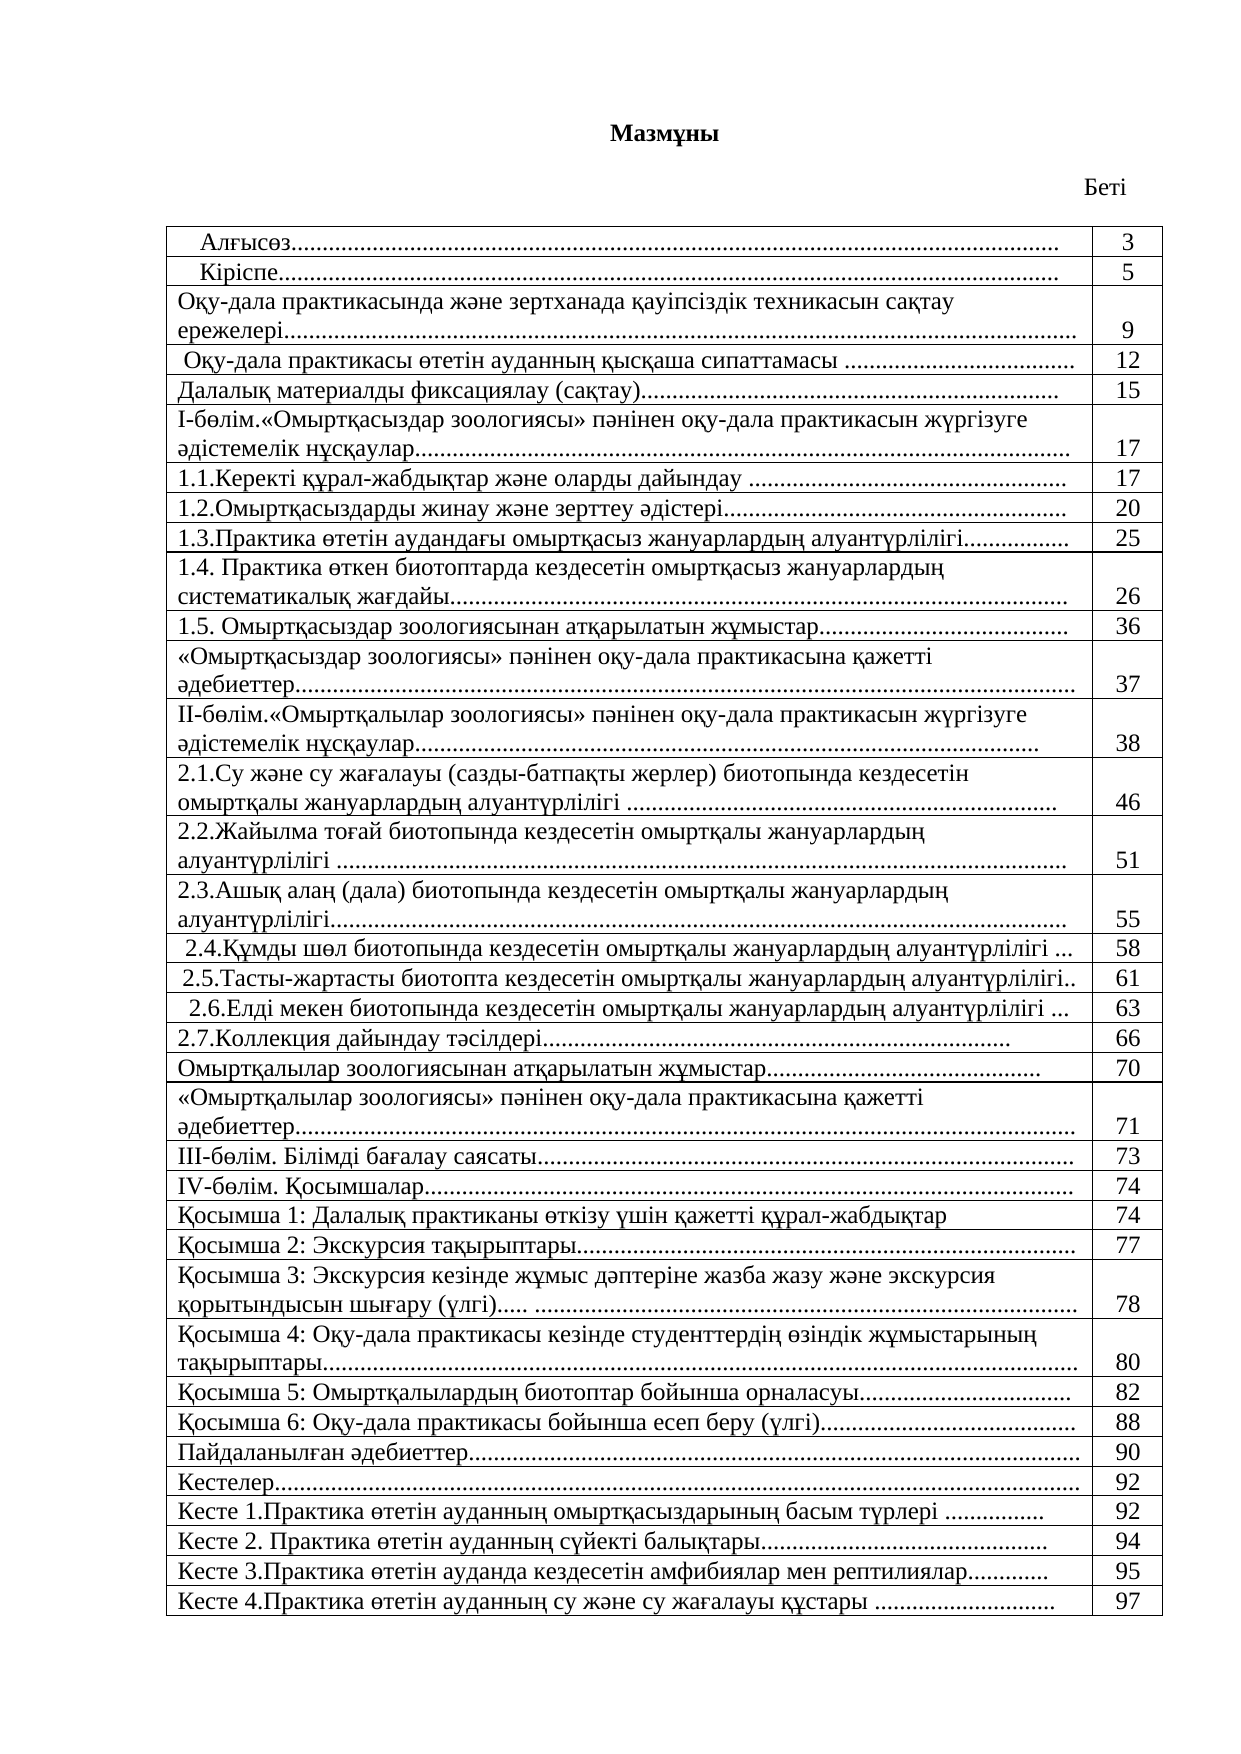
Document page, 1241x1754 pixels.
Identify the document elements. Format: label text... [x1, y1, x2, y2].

table_cell 5 [1093, 257, 1162, 285]
table_cell II-бөлім.«Омыртқалылар зоологиясы» пәнінен оқу-дала практикасын жүргізуге әдістемелік нұсқаулар.................................................................................................... [167, 699, 1092, 757]
table_cell 61 [1093, 963, 1162, 992]
table_cell 71 [1093, 1083, 1162, 1140]
table_cell 2.5.Тасты-жартасты биотопта кездесетін омыртқалы жануарлардың алуантүрлілігі.. [167, 963, 1092, 992]
table_cell Омыртқалылар зоологиясынан атқарылатын жұмыстар............................................ [167, 1053, 1092, 1081]
table_cell 2.3.Ашық алаң (дала) биотопында кездесетін омыртқалы жануарлардың алуантүрлілігі...................................................................................................................... [167, 875, 1092, 932]
table_cell III-бөлім. Білімді бағалау саясаты...................................................................................... [167, 1141, 1092, 1170]
table_cell 90 [1093, 1437, 1162, 1466]
table_cell «Омыртқасыздар зоологиясы» пәнінен оқу-дала практикасына қажетті әдебиеттер............................................................................................................................. [167, 641, 1092, 698]
table_cell Қосымша 4: Оқу-дала практикасы кезінде студенттердің өзіндік жұмыстарының тақырыптары......................................................................................................................... [167, 1319, 1092, 1376]
table_cell 74 [1093, 1201, 1162, 1229]
table_cell Кіріспе............................................................................................................................. [167, 257, 1092, 285]
table_cell 2.7.Коллекция дайындау тәсілдері........................................................................... [167, 1023, 1092, 1052]
table_cell Кесте 3.Практика өтетін ауданда кездесетін амфибиялар мен рептилиялар............. [167, 1556, 1092, 1585]
table_cell 26 [1093, 553, 1162, 610]
table_cell 36 [1093, 611, 1162, 640]
table_cell 20 [1093, 493, 1162, 522]
table_cell 9 [1093, 286, 1162, 344]
table_cell Далалық материалды фиксациялау (сақтау)................................................................... [167, 375, 1092, 403]
table_cell 74 [1093, 1171, 1162, 1199]
table_cell Оқу-дала практикасы өтетін ауданның қысқаша сипаттамасы ..................................... [167, 345, 1092, 374]
table_cell «Омыртқалылар зоологиясы» пәнінен оқу-дала практикасына қажетті әдебиеттер............................................................................................................................. [167, 1083, 1092, 1140]
table_cell Пайдаланылған әдебиеттер.................................................................................................. [167, 1437, 1092, 1466]
table_cell 2.4.Құмды шөл биотопында кездесетін омыртқалы жануарлардың алуантүрлілігі ... [167, 934, 1092, 962]
table_cell Кесте 4.Практика өтетін ауданның су және су жағалауы құстары ............................. [167, 1586, 1092, 1614]
table_cell 94 [1093, 1526, 1162, 1555]
table_cell 58 [1093, 934, 1162, 962]
table_cell 82 [1093, 1377, 1162, 1406]
table_cell 1.5. Омыртқасыздар зоологиясынан атқарылатын жұмыстар........................................ [167, 611, 1092, 640]
table_cell 92 [1093, 1496, 1162, 1525]
table_cell 66 [1093, 1023, 1162, 1052]
table_cell IV-бөлім. Қосымшалар........................................................................................................ [167, 1171, 1092, 1199]
table_cell 2.1.Су және су жағалауы (сазды-батпақты жерлер) биотопында кездесетін омыртқалы жануарлардың алуантүрлілігі ..................................................................... [167, 758, 1092, 815]
table_header Алғысөз........................................................................................................................... [167, 227, 1092, 256]
table_cell Қосымша 3: Экскурсия кезінде жұмыс дәптеріне жазба жазу және экскурсия қорытындысын шығару (үлгі)..... ....................................................................................... [167, 1260, 1092, 1318]
table_cell Оқу-дала практикасында және зертханада қауіпсіздік техникасын сақтау ережелері............................................................................................................................... [167, 286, 1092, 344]
table_cell Қосымша 1: Далалық практиканы өткізу үшін қажетті құрал-жабдықтар [167, 1201, 1092, 1229]
table_cell 63 [1093, 993, 1162, 1022]
table_cell 17 [1093, 405, 1162, 462]
table_cell Кестелер................................................................................................................................. [167, 1467, 1092, 1495]
text Мазмұны [177, 118, 1152, 147]
table_cell 73 [1093, 1141, 1162, 1170]
table_cell 17 [1093, 463, 1162, 492]
table_cell 1.1.Керекті құрал-жабдықтар және оларды дайындау ................................................... [167, 463, 1092, 492]
table_cell Қосымша 6: Оқу-дала практикасы бойынша есеп беру (үлгі)......................................... [167, 1407, 1092, 1436]
table_cell 51 [1093, 816, 1162, 874]
table_cell I-бөлім.«Омыртқасыздар зоологиясы» пәнінен оқу-дала практикасын жүргізуге әдістемелік нұсқаулар......................................................................................................... [167, 405, 1092, 462]
table_cell 77 [1093, 1230, 1162, 1259]
text Беті [177, 172, 1152, 201]
table_cell Қосымша 5: Омыртқалылардың биотоптар бойынша орналасуы.................................. [167, 1377, 1092, 1406]
table_cell Кесте 1.Практика өтетін ауданның омыртқасыздарының басым түрлері ................ [167, 1496, 1092, 1525]
table_cell 1.3.Практика өтетін аудандағы омыртқасыз жануарлардың алуантүрлілігі................. [167, 523, 1092, 551]
table_cell 1.4. Практика өткен биотоптарда кездесетін омыртқасыз жануарлардың систематикалық жағдайы................................................................................................... [167, 553, 1092, 610]
table_cell 1.2.Омыртқасыздарды жинау және зерттеу әдістері....................................................... [167, 493, 1092, 522]
table_cell 95 [1093, 1556, 1162, 1585]
table_cell 92 [1093, 1467, 1162, 1495]
table_cell Қосымша 2: Экскурсия тақырыптары................................................................................ [167, 1230, 1092, 1259]
table_header 3 [1093, 227, 1162, 256]
table_cell 15 [1093, 375, 1162, 403]
table_cell Кесте 2. Практика өтетін ауданның сүйекті балықтары.............................................. [167, 1526, 1092, 1555]
table_cell 88 [1093, 1407, 1162, 1436]
table_cell 97 [1093, 1586, 1162, 1614]
table_cell 25 [1093, 523, 1162, 551]
table_cell 38 [1093, 699, 1162, 757]
table_cell 46 [1093, 758, 1162, 815]
table_cell 37 [1093, 641, 1162, 698]
table_cell 2.2.Жайылма тоғай биотопында кездесетін омыртқалы жануарлардың алуантүрлілігі ..................................................................................................................... [167, 816, 1092, 874]
table_cell 80 [1093, 1319, 1162, 1376]
table_cell 55 [1093, 875, 1162, 932]
table_cell 78 [1093, 1260, 1162, 1318]
table_cell 12 [1093, 345, 1162, 374]
table_cell 2.6.Елді мекен биотопында кездесетін омыртқалы жануарлардың алуантүрлілігі ... [167, 993, 1092, 1022]
table_cell 70 [1093, 1053, 1162, 1081]
